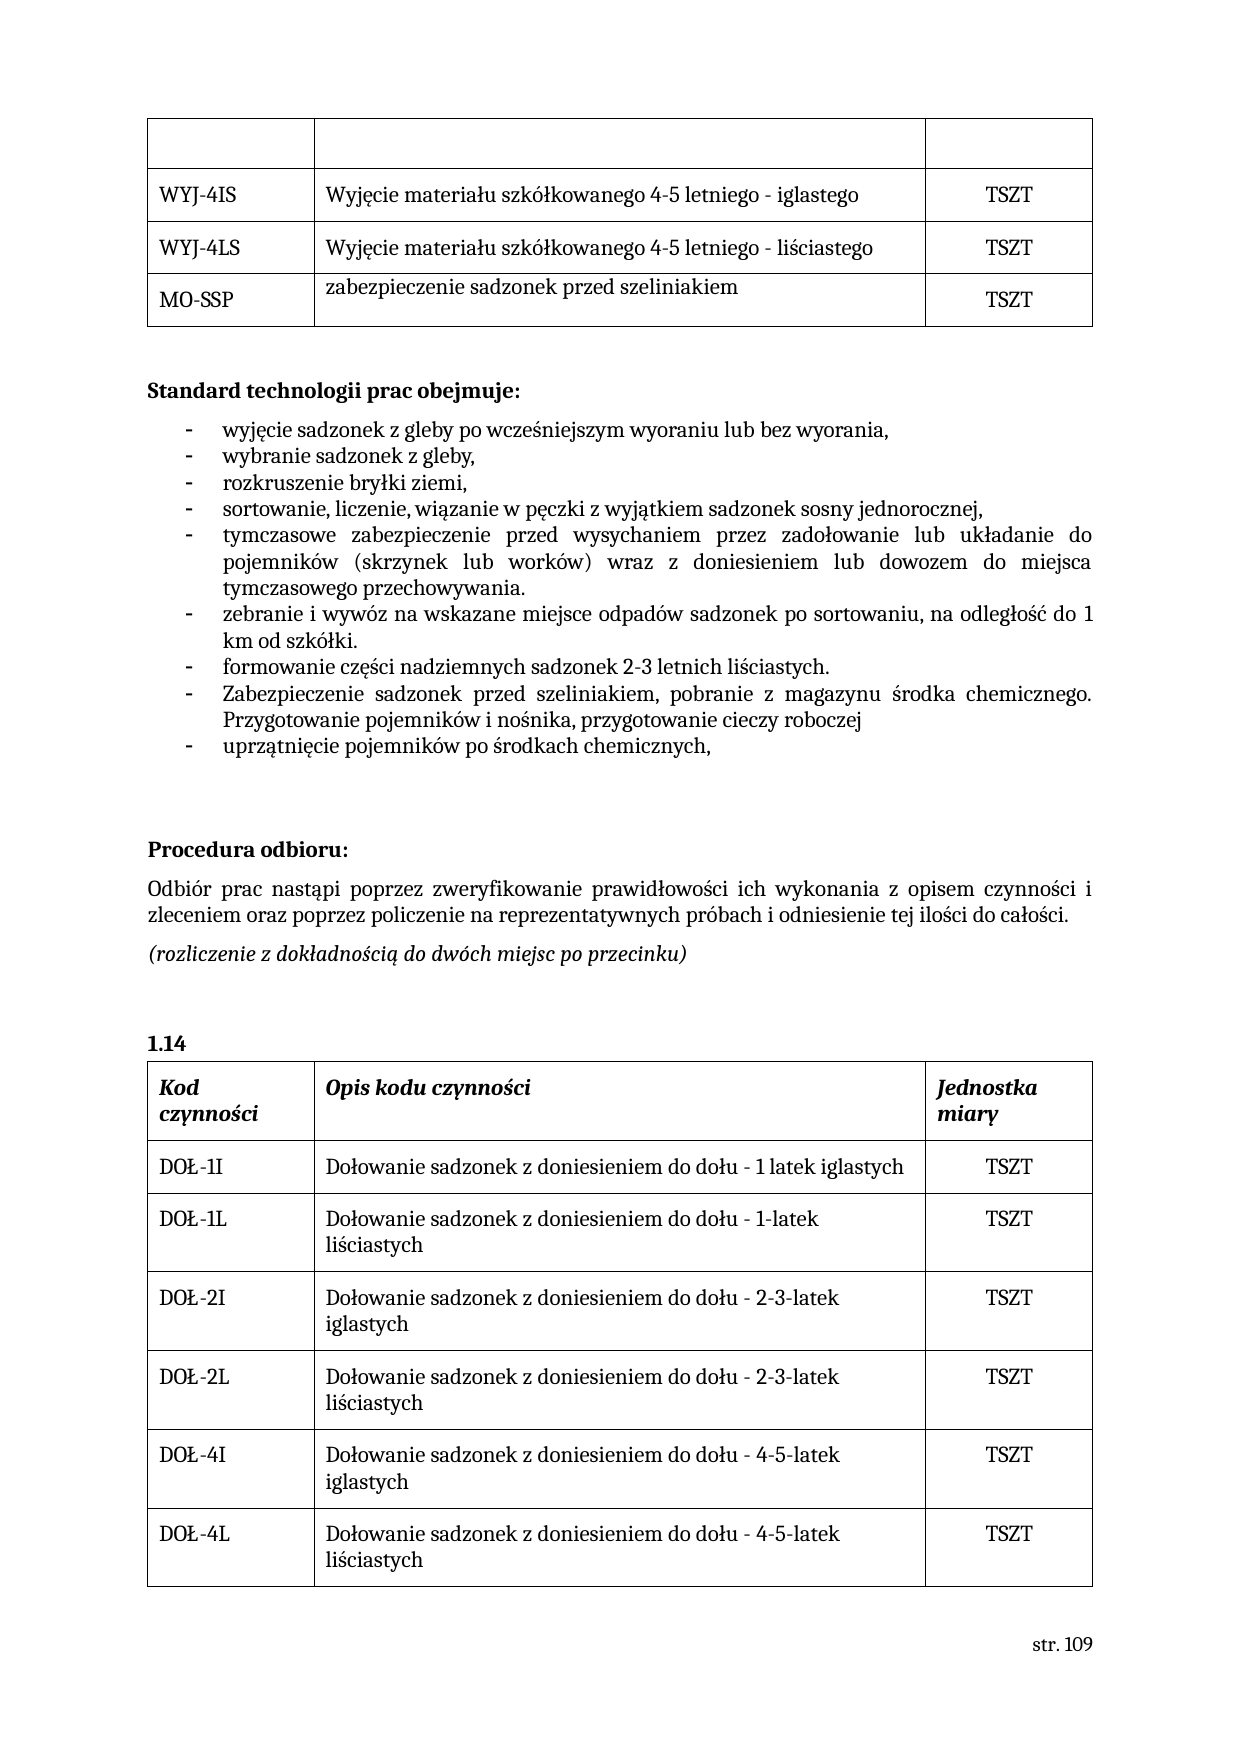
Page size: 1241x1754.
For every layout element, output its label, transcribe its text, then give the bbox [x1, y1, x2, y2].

list rozkruszenie bryłki ziemi, [185, 469, 1093, 496]
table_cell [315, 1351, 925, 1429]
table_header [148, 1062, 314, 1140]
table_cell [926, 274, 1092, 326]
list uprzątnięcie pojemników po środkach chemicznych, [185, 733, 1093, 759]
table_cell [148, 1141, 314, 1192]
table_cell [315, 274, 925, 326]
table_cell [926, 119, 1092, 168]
list Zabezpieczenie sadzonek przed szeliniakiem, pobranie z magazynu środka chemicznego. Przygotowanie pojemników i nośnika, przygotowanie cieczy roboczej [185, 680, 1093, 733]
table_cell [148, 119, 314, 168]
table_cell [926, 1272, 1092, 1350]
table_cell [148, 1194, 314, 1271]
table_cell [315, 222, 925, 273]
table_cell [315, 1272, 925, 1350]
text Odbiór prac nastąpi poprzez zweryfikowanie prawidłowości ich wykonania z opisem czynności i zleceniem oraz poprzez policzenie na reprezentatywnych próbach i odniesienie tej ilości do całości. [148, 876, 1093, 929]
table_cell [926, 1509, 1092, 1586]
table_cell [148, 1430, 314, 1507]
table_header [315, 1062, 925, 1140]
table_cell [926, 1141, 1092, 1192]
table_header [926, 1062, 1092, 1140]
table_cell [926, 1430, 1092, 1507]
list tymczasowe zabezpieczenie przed wysychaniem przez zadołowanie lub układanie do pojemników (skrzynek lub worków) wraz z doniesieniem lub dowozem do miejsca tymczasowego przechowywania. [185, 522, 1093, 601]
text Standard technologii prac obejmuje: [148, 378, 1093, 404]
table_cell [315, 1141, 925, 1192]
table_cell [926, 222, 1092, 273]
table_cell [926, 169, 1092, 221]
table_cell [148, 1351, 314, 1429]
list formowanie części nadziemnych sadzonek 2-3 letnich liściastych. [185, 654, 1093, 680]
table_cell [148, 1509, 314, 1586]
list wybranie sadzonek z gleby, [185, 443, 1093, 469]
list sortowanie, liczenie, wiązanie w pęczki z wyjątkiem sadzonek sosny jednorocznej, [185, 496, 1093, 522]
text Procedura odbioru: [148, 837, 1093, 863]
list wyjęcie sadzonek z gleby po wcześniejszym wyoraniu lub bez wyorania, [185, 417, 1093, 443]
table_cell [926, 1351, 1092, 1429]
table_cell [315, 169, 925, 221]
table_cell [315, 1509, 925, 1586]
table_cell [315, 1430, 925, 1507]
text (rozliczenie z dokładnością do dwóch miejsc po przecinku) [148, 941, 1093, 967]
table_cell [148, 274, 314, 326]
list zebranie i wywóz na wskazane miejsce odpadów sadzonek po sortowaniu, na odległość do 1 km od szkółki. [185, 601, 1093, 654]
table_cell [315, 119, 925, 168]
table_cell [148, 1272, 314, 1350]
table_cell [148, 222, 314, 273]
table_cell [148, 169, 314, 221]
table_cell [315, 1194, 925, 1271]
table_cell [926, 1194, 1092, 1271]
text 1.14 [148, 1031, 1093, 1057]
